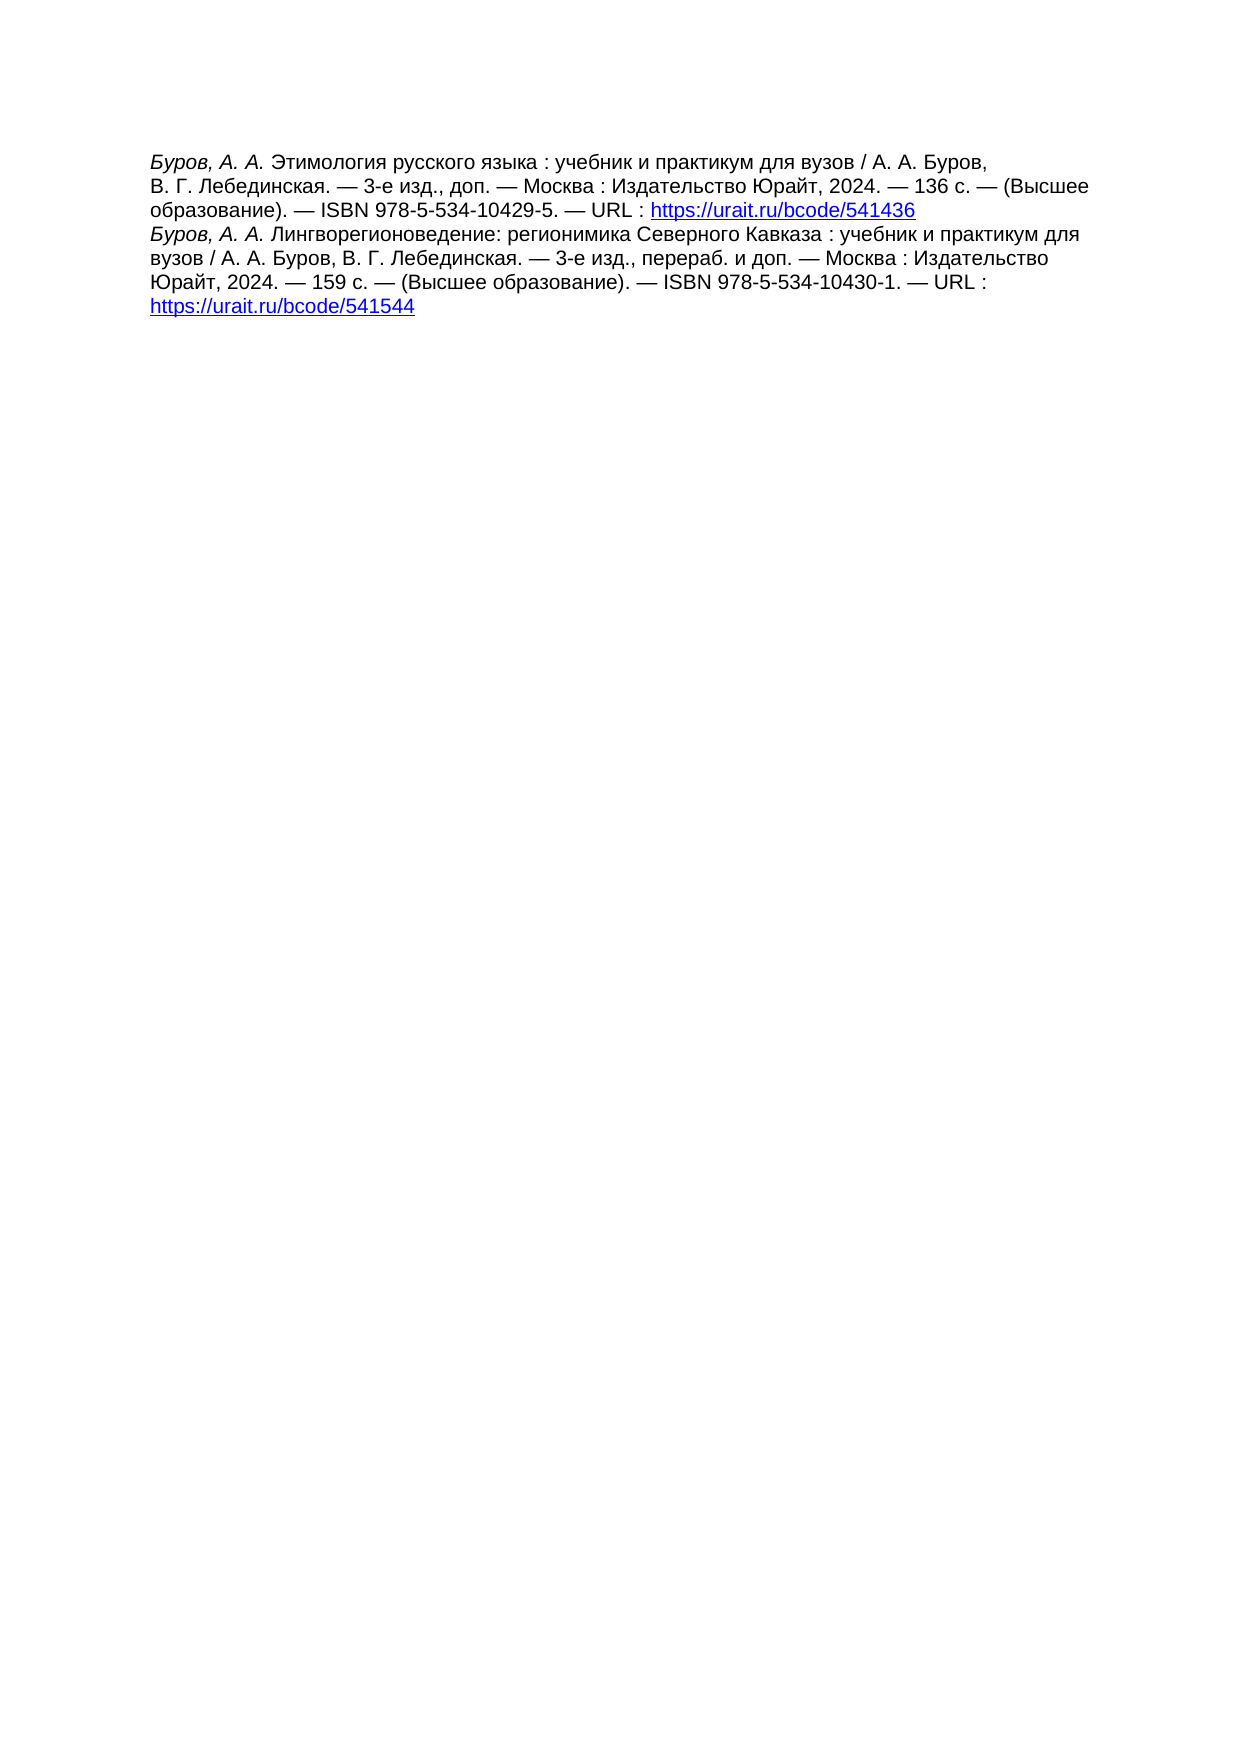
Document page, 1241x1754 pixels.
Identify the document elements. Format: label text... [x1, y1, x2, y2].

text Буров, А. А. Лингворегионоведение: регионимика Северного Кавказа : учебник и практикум для вузов / А. А. Буров, В. Г. Лебединская. — 3-е изд., перераб. и доп. — Москва : Издательство Юрайт, 2024. — 159 с. — (Высшее образование). — ISBN 978-5-534-10430-1. — URL : https://urait.ru/bcode/541544 [150, 222, 1090, 318]
text Буров, А. А. Этимология русского языка : учебник и практикум для вузов / А. А. Буров, В. Г. Лебединская. — 3-е изд., доп. — Москва : Издательство Юрайт, 2024. — 136 с. — (Высшее образование). — ISBN 978-5-534-10429-5. — URL : https://urait.ru/bcode/541436 [150, 150, 1090, 222]
